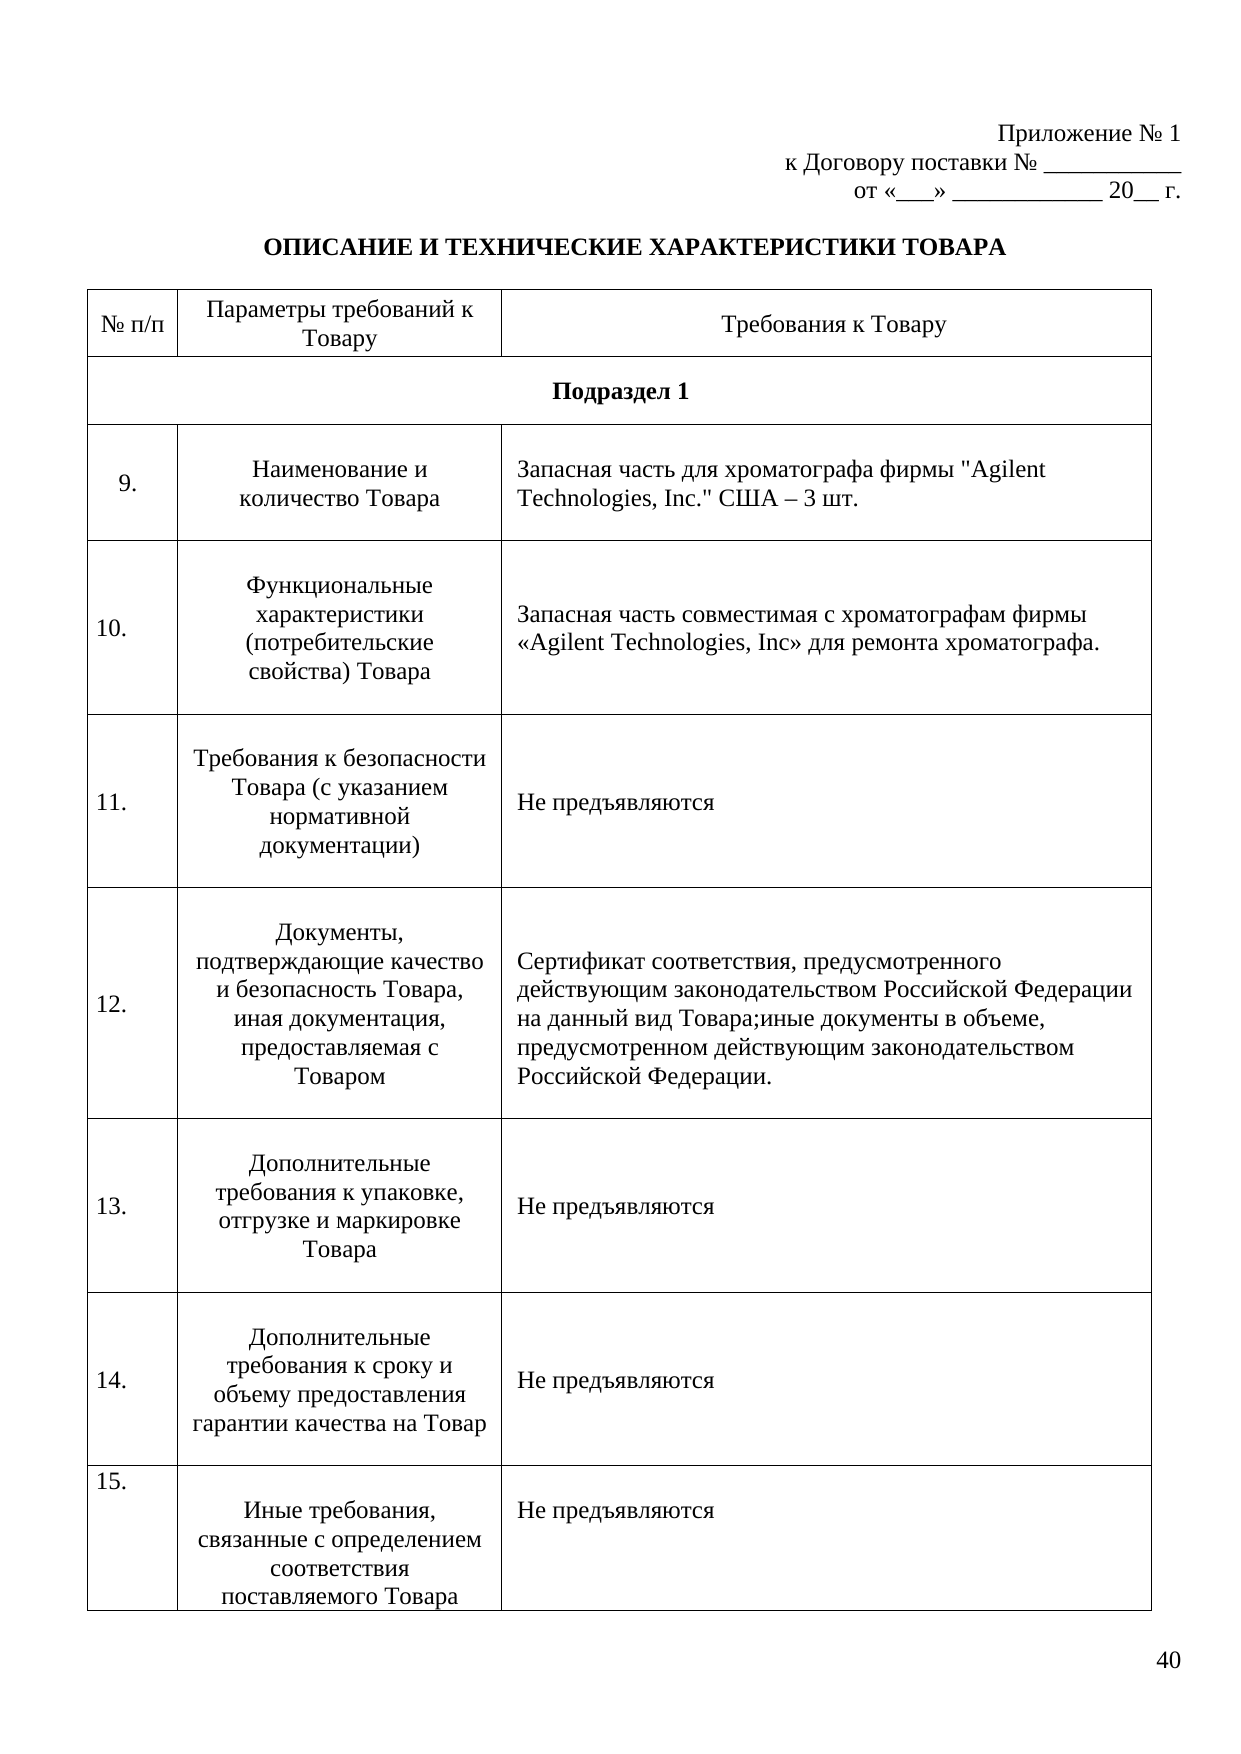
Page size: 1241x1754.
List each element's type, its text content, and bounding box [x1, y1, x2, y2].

table_header Требования к Товару [502, 290, 1151, 356]
text ОПИСАНИЕ И ТЕХНИЧЕСКИЕ ХАРАКТЕРИСТИКИ ТОВАРА [89, 232, 1181, 261]
table_header № п/п [88, 290, 177, 356]
table_cell [88, 425, 177, 540]
table_cell [88, 541, 177, 714]
table_cell [502, 888, 1151, 1118]
table_cell [502, 425, 1151, 540]
table_cell [88, 1466, 177, 1610]
text от [89, 176, 1181, 204]
table_cell [88, 1293, 177, 1465]
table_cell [178, 1466, 501, 1610]
table_cell Функциональные характеристики (потребительские свойства) Товара [178, 541, 501, 714]
table_cell [502, 1119, 1151, 1292]
table_cell Документы, подтверждающие качество и безопасность Товара, иная документация, предоставляемая с Товаром [178, 888, 501, 1118]
table_cell [502, 1293, 1151, 1465]
table_cell Дополнительные требования к упаковке, отгрузке и маркировке Товара [178, 1119, 501, 1292]
text Приложение № 1 [89, 118, 1181, 147]
table_cell Дополнительные требования к сроку и объему предоставления гарантии качества на Товар [178, 1293, 501, 1465]
table_cell [502, 715, 1151, 887]
table_cell [88, 715, 177, 887]
table_cell Подраздел 1 [88, 357, 1151, 424]
table_header Параметры требований к Товару [178, 290, 501, 356]
text к Договору поставки № [89, 147, 1181, 176]
table_cell [502, 541, 1151, 714]
table_cell Наименование и количество Товара [178, 425, 501, 540]
table_cell [88, 1119, 177, 1292]
table_cell [502, 1466, 1151, 1610]
table_cell Требования к безопасности Товара (с указанием нормативной документации) [178, 715, 501, 887]
table_cell [88, 888, 177, 1118]
